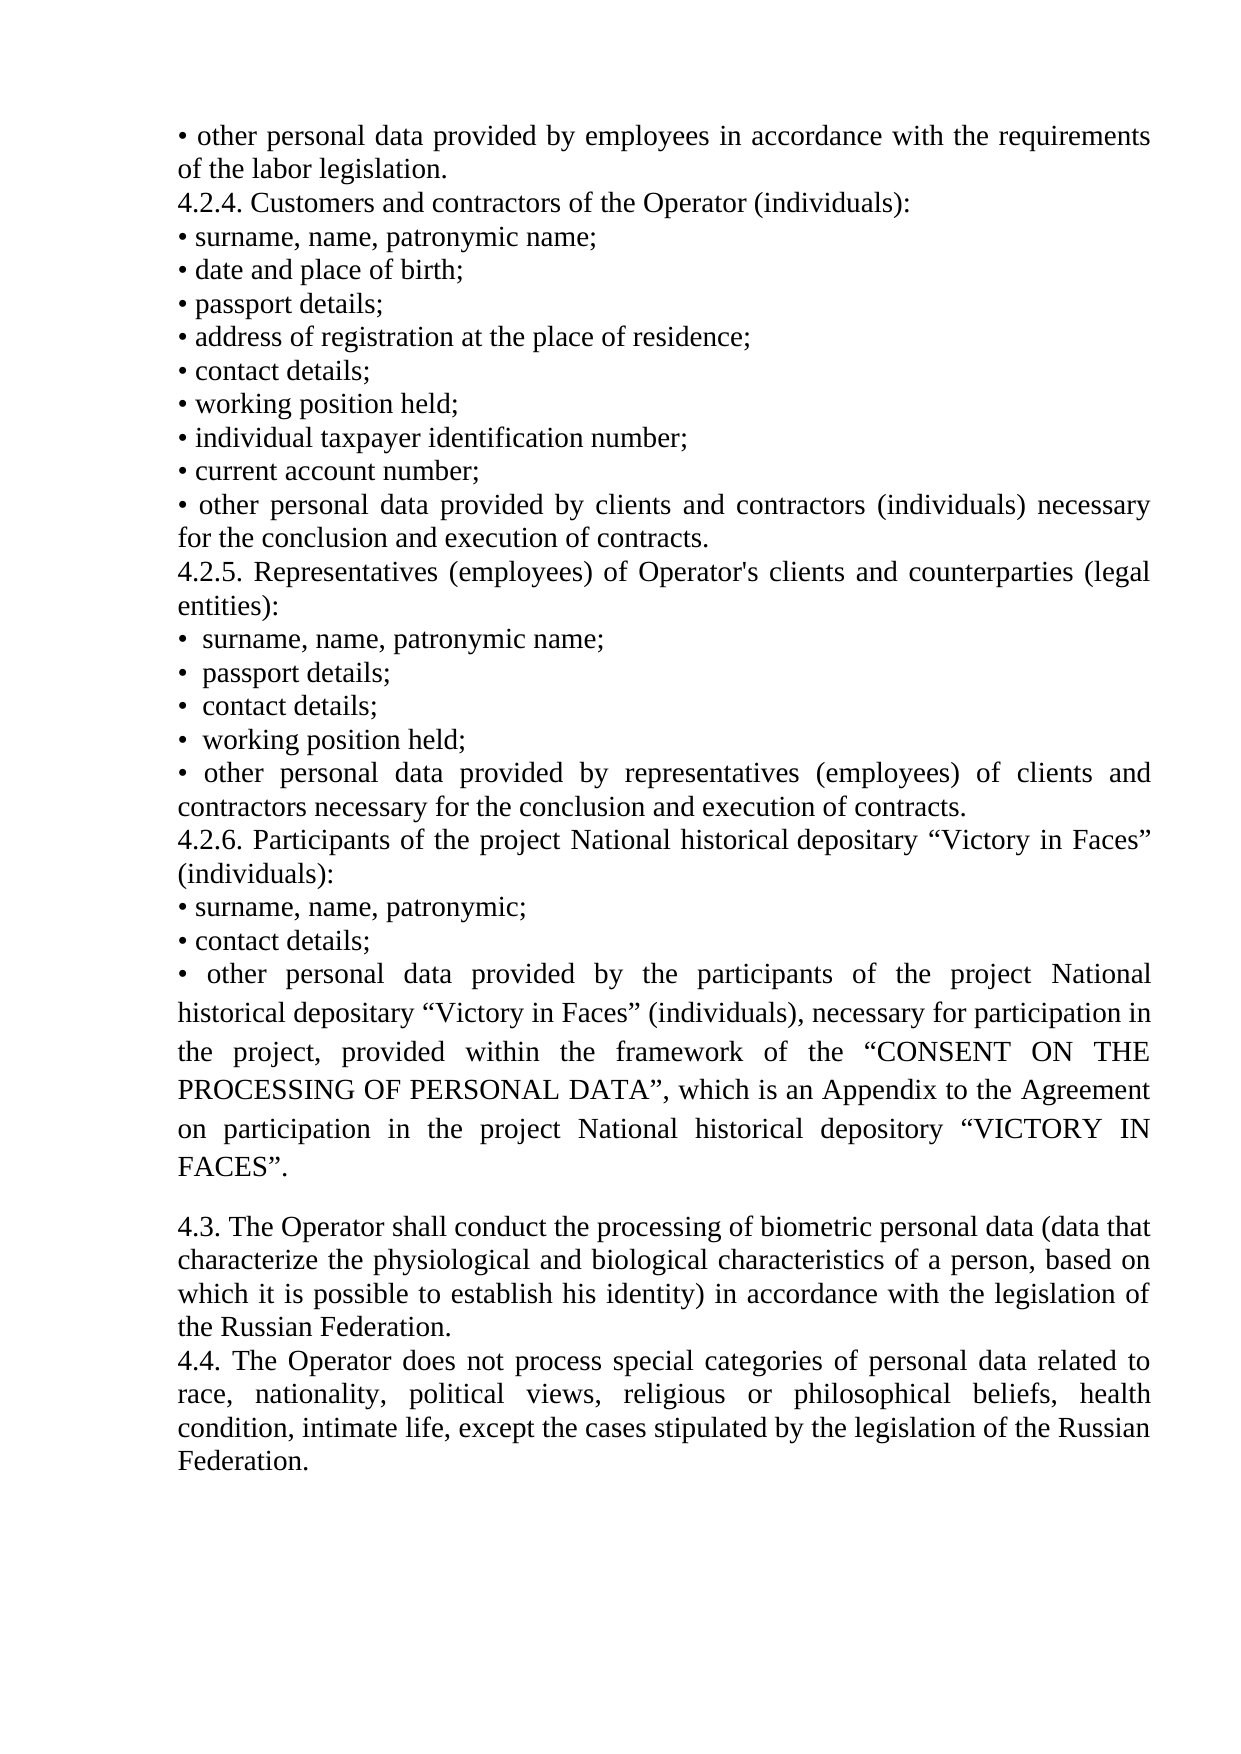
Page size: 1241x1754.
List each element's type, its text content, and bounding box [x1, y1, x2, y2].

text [177, 118, 1152, 185]
text • current account number; [177, 453, 1152, 487]
text • working position held; [177, 722, 1152, 755]
text • contact details; [177, 353, 1152, 386]
text • individual taxpayer identification number; [177, 420, 1152, 453]
text 4.2.6. Participants of the project National historical depositary “Victory in Faces” (individuals): [177, 822, 1152, 889]
text 4.4. The Operator does not process special categories of personal data related to race, nationality, political views, religious or philosophical beliefs, health condition, intimate life, except the cases stipulated by the legislation of the Russian Federation. [177, 1343, 1152, 1477]
text 4.2.4. Customers and contractors of the Operator (individuals): [177, 185, 1152, 219]
text • working position held; [177, 386, 1152, 420]
text • other personal data provided by the participants of the project National historical depositary “Victory in Faces” (individuals), necessary for participation in the project, provided within the framework of the “CONSENT ON THE PROCESSING OF PERSONAL DATA”, which is an Appendix to the Agreement on participation in the project National historical depository “VICTORY IN FACES”. [177, 957, 1152, 1183]
text 4.2.5. Representatives (employees) of Operator's clients and counterparties (legal entities): [177, 554, 1152, 621]
text • passport details; [177, 286, 1152, 319]
text • contact details; [177, 688, 1152, 722]
text • passport details; [177, 655, 1152, 688]
text 4.3. The Operator shall conduct the processing of biometric personal data (data that characterize the physiological and biological characteristics of a person, based on which it is possible to establish his identity) in accordance with the legislation of the Russian Federation. [177, 1209, 1152, 1343]
text • contact details; [177, 923, 1152, 957]
text • surname, name, patronymic name; [177, 219, 1152, 252]
text • surname, name, patronymic name; [177, 621, 1152, 655]
text • address of registration at the place of residence; [177, 319, 1152, 353]
text • other personal data provided by representatives (employees) of clients and contractors necessary for the conclusion and execution of contracts. [177, 755, 1152, 822]
text • other personal data provided by clients and contractors (individuals) necessary for the conclusion and execution of contracts. [177, 487, 1152, 554]
text • date and place of birth; [177, 252, 1152, 286]
text • surname, name, patronymic; [177, 889, 1152, 923]
